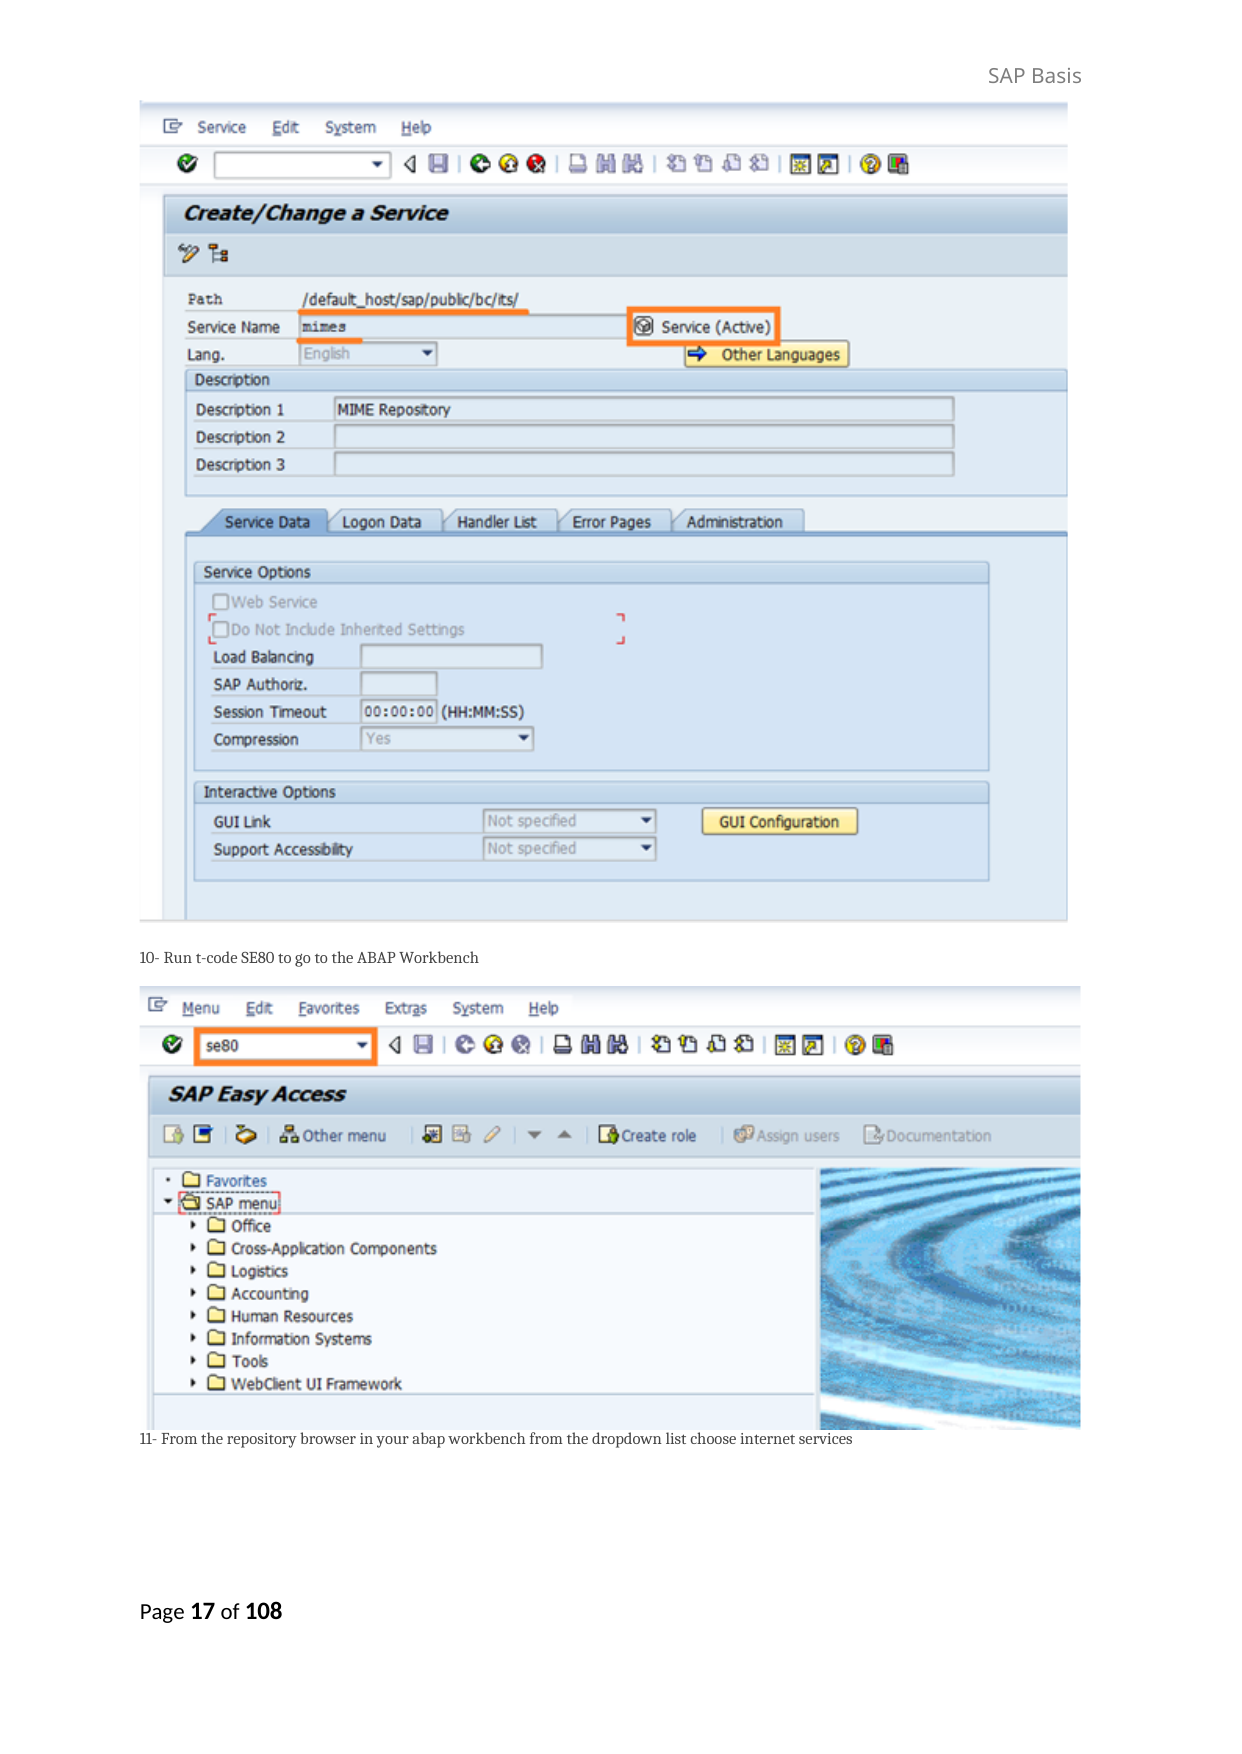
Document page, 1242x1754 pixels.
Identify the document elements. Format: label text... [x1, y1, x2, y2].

text 11- From the repository browser in your abap workbench from the dropdown list choose internet services [139, 1430, 1104, 1449]
picture [139, 99, 1068, 923]
picture [139, 986, 1087, 1430]
text 10- Run t-code SE80 to go to the ABAP Workbench [139, 948, 1104, 967]
